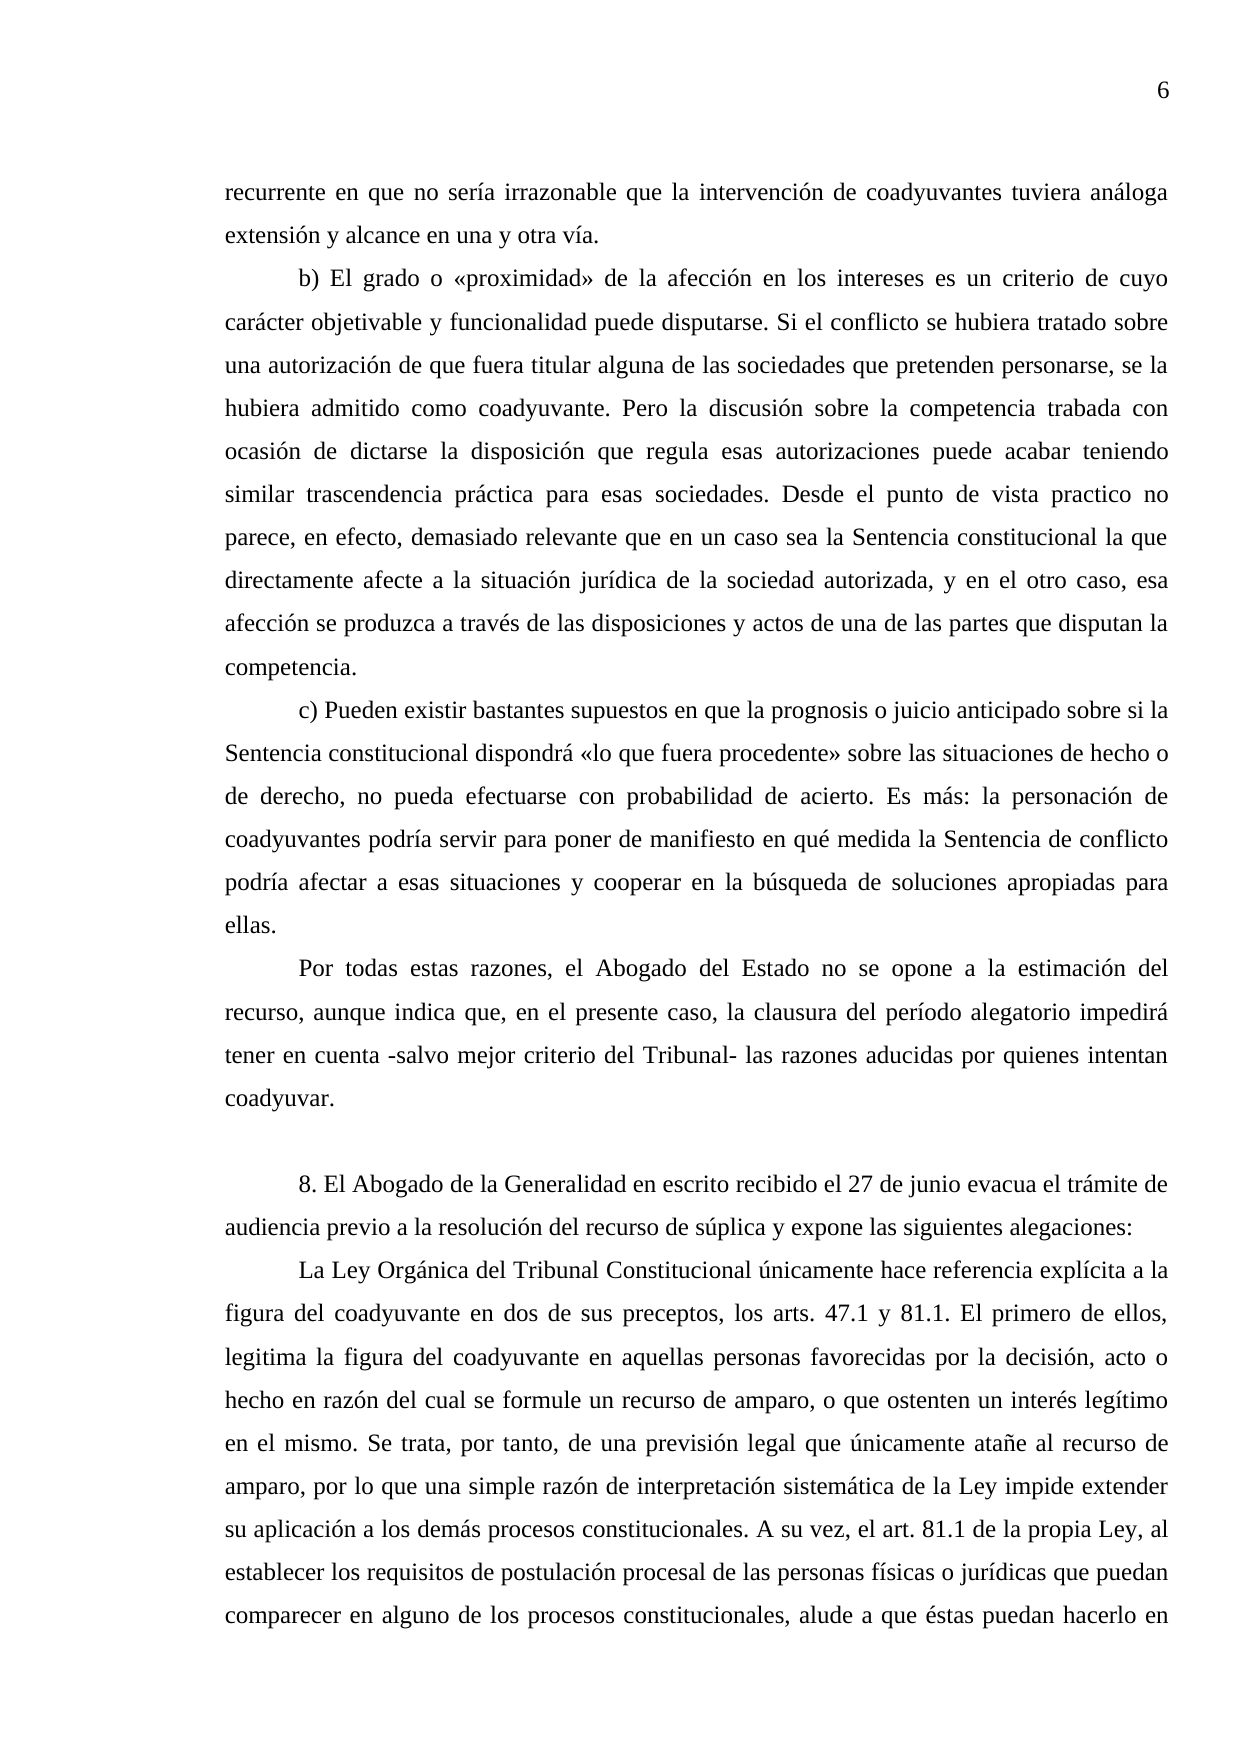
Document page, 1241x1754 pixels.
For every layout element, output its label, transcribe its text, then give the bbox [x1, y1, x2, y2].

text b) El grado o «proximidad» de la afección en los intereses es un criterio de cuyo carácter objetivable y funcionalidad puede disputarse. Si el conflicto se hubiera tratado sobre una autorización de que fuera titular alguna de las sociedades que pretenden personarse, se la hubiera admitido como coadyuvante. Pero la discusión sobre la competencia trabada con ocasión de dictarse la disposición que regula esas autorizaciones puede acabar teniendo similar trascendencia práctica para esas sociedades. Desde el punto de vista practico no parece, en efecto, demasiado relevante que en un caso sea la Sentencia constitucional la que directamente afecte a la situación jurídica de la sociedad autorizada, y en el otro caso, esa afección se produzca a través de las disposiciones y actos de una de las partes que disputan la competencia. [224, 263, 1169, 680]
text 8. El Abogado de la Generalidad en escrito recibido el 27 de junio evacua el trámite de audiencia previo a la resolución del recurso de súplica y expone las siguientes alegaciones: [224, 1169, 1169, 1241]
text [224, 177, 1169, 249]
text Por todas estas razones, el Abogado del Estado no se opone a la estimación del recurso, aunque indica que, en el presente caso, la clausura del período alegatorio impedirá tener en cuenta -salvo mejor criterio del Tribunal- las razones aducidas por quienes intentan coadyuvar. [224, 953, 1169, 1112]
text c) Pueden existir bastantes supuestos en que la prognosis o juicio anticipado sobre si la Sentencia constitucional dispondrá «lo que fuera procedente» sobre las situaciones de hecho o de derecho, no pueda efectuarse con probabilidad de acierto. Es más: la personación de coadyuvantes podría servir para poner de manifiesto en qué medida la Sentencia de conflicto podría afectar a esas situaciones y cooperar en la búsqueda de soluciones apropiadas para ellas. [224, 695, 1169, 939]
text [224, 1255, 1169, 1629]
